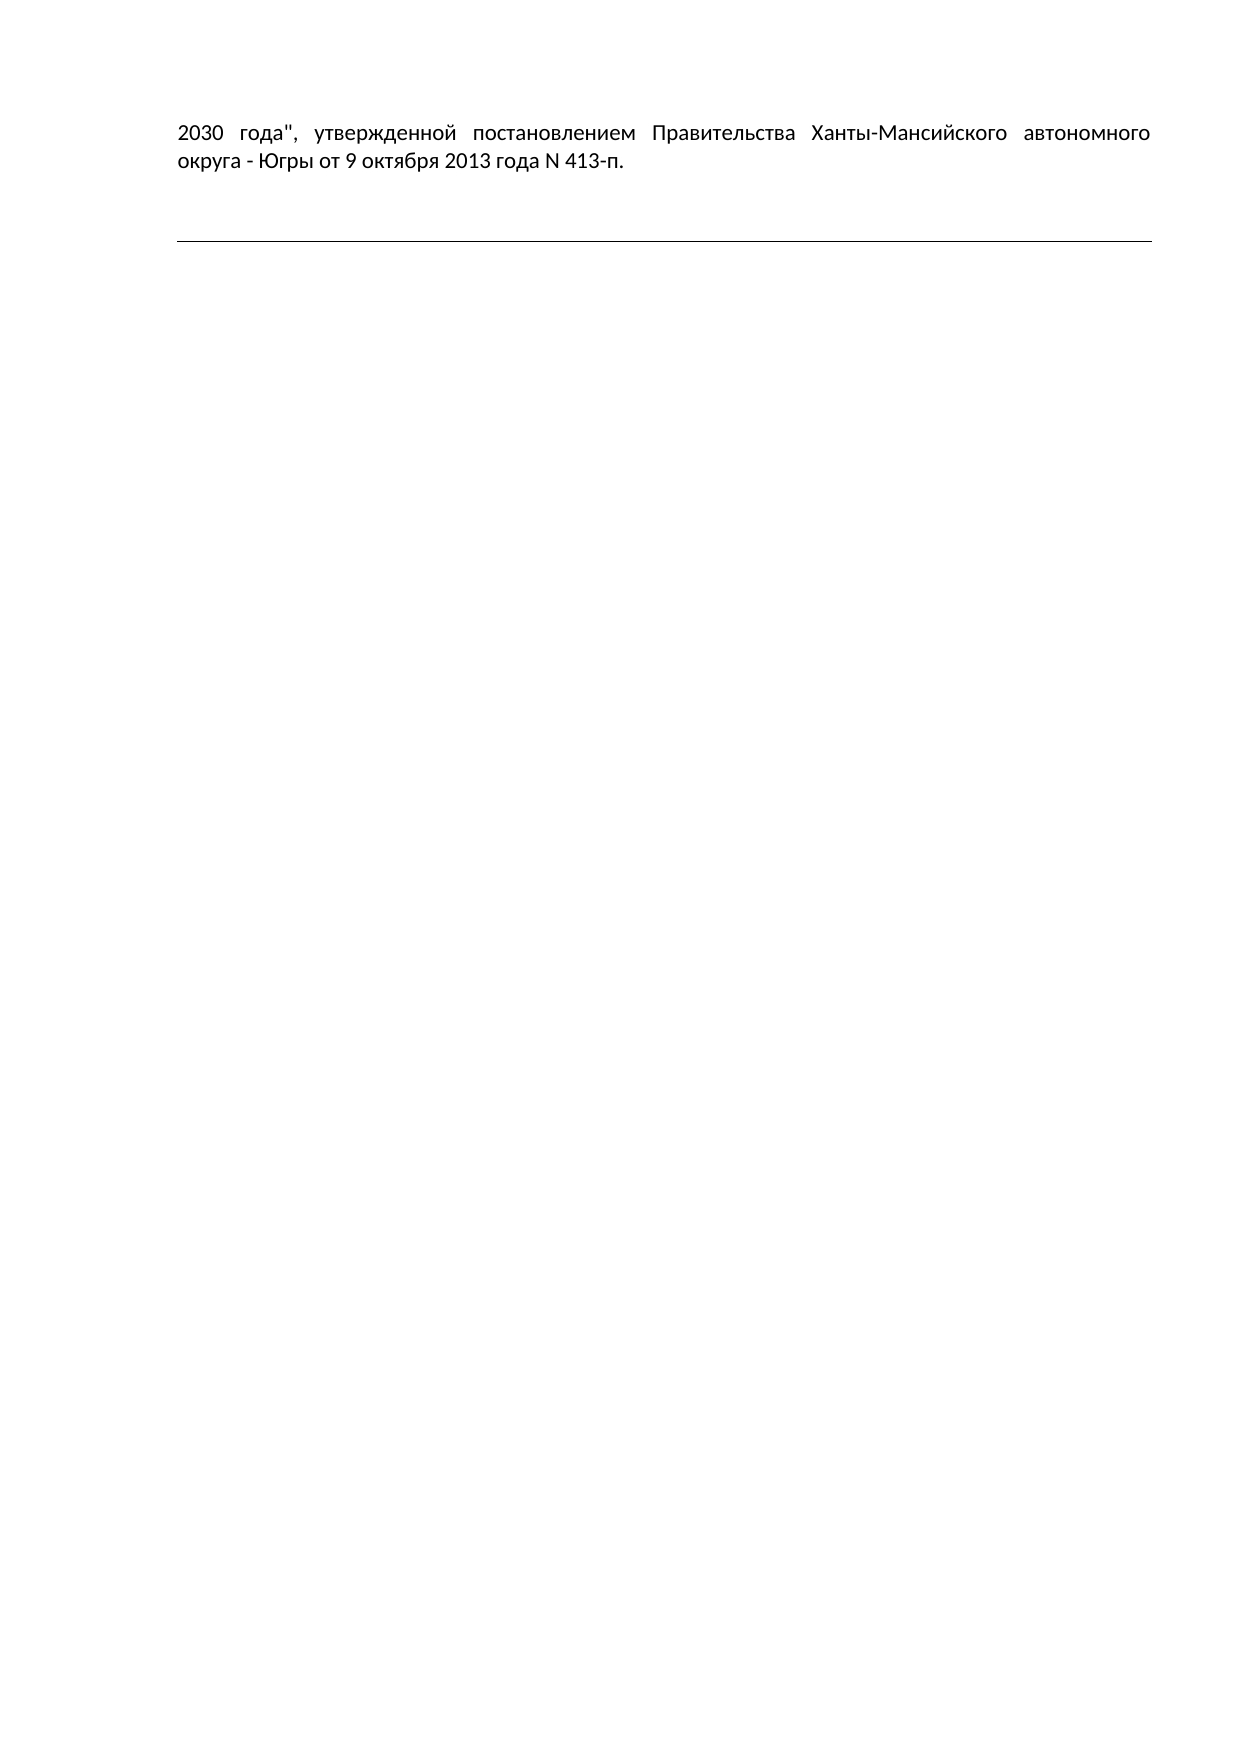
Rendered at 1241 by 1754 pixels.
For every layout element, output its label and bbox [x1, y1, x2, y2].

text [177, 118, 1152, 174]
